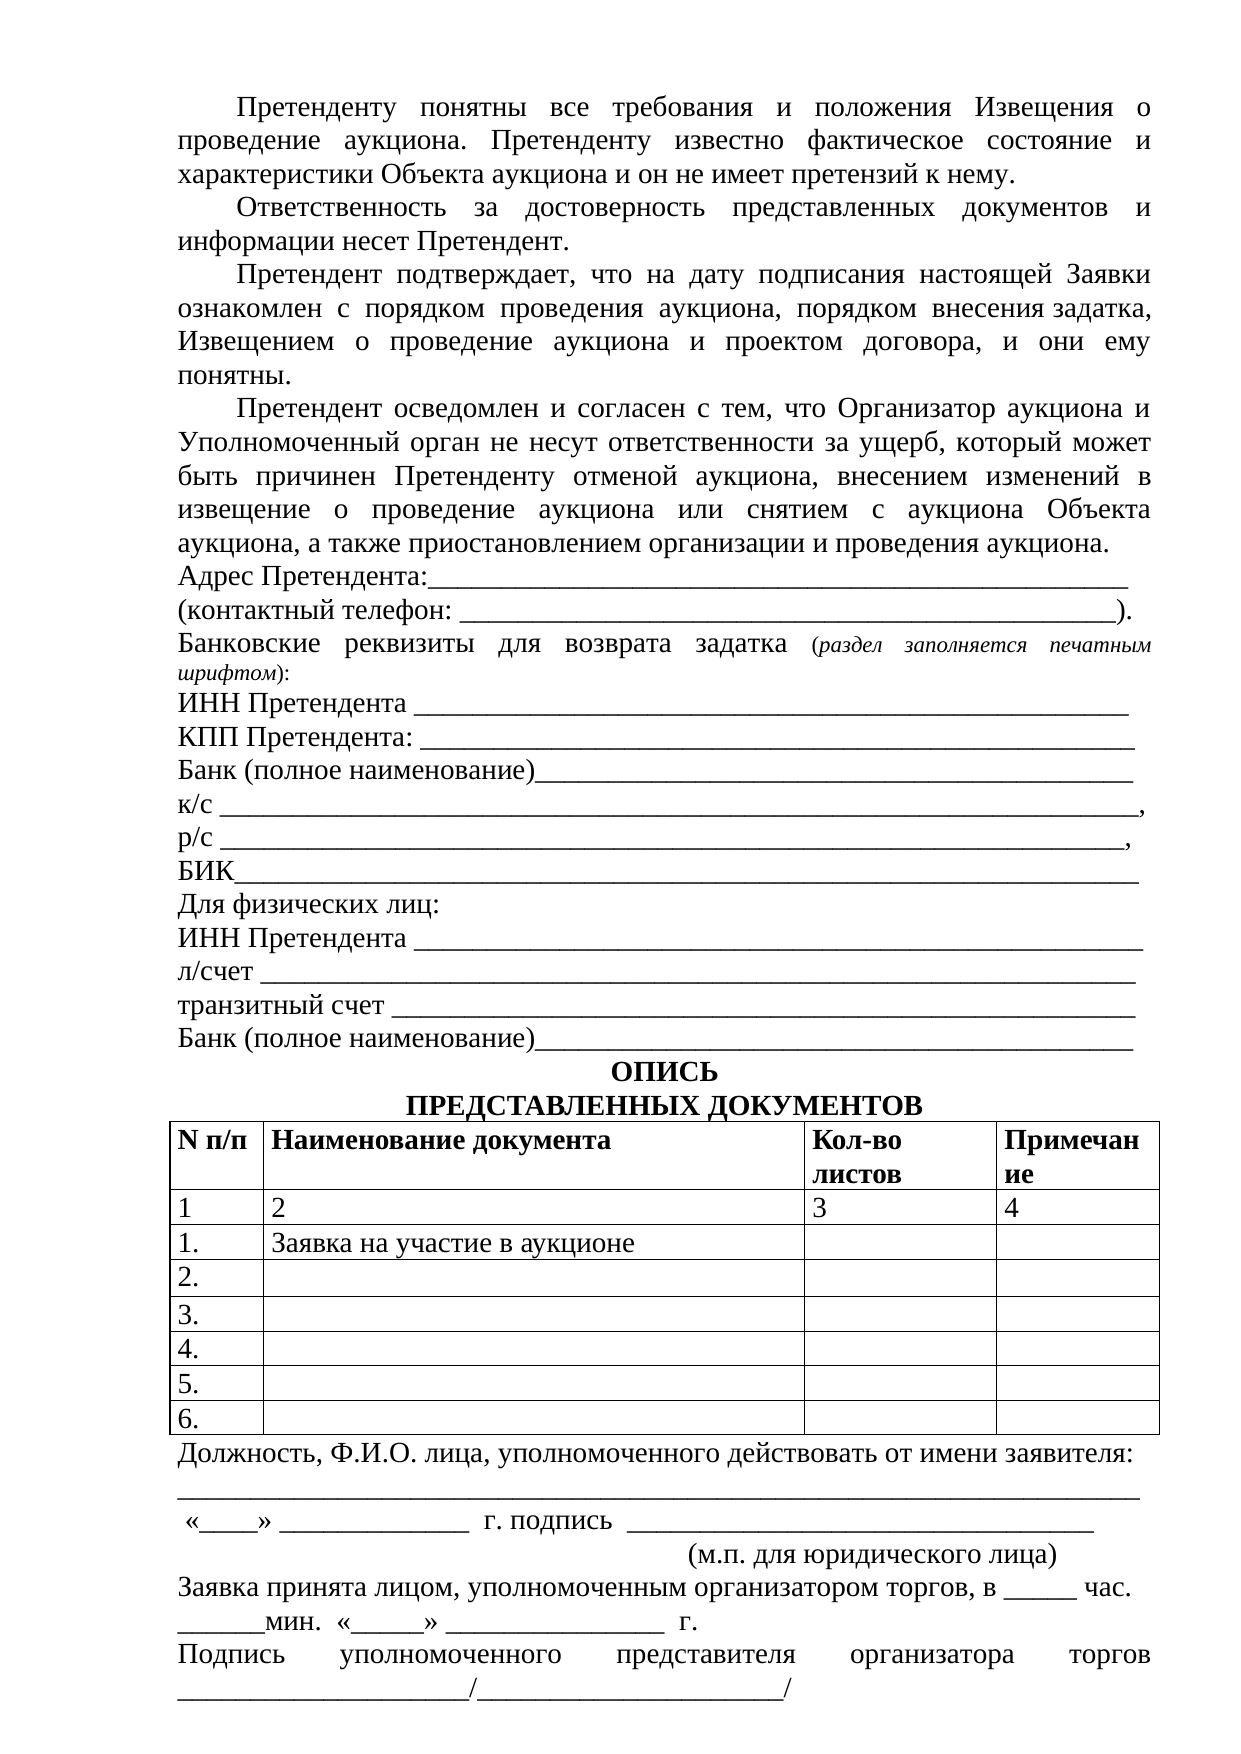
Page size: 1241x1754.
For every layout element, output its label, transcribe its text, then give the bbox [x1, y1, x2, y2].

table_cell [997, 1260, 1159, 1296]
table_cell [997, 1297, 1159, 1331]
table_cell [264, 1401, 804, 1434]
table_cell 5. [171, 1366, 263, 1400]
text транзитный счет ___________________________________________________ [177, 987, 1152, 1021]
text л/счет ____________________________________________________________ [177, 953, 1152, 987]
text (м.п. для юридического лица) [177, 1536, 1152, 1569]
text ИНН Претендента _________________________________________________ [177, 685, 1152, 719]
text Претендент подтверждает, что на дату подписания настоящей Заявки ознакомлен с порядком проведения аукциона, порядком внесения задатка, Извещением о проведение аукциона и проектом договора, и они ему понятны. [177, 256, 1152, 391]
table_cell [805, 1332, 996, 1365]
table_cell [997, 1225, 1159, 1258]
text Ответственность за достоверность представленных документов и информации несет Претендент. [177, 189, 1152, 256]
text ______мин. «_____» _______________ г. [177, 1603, 1152, 1637]
table_header Наименование документа [264, 1122, 804, 1189]
text КПП Претендента: _________________________________________________ [177, 719, 1152, 752]
text к/с _______________________________________________________________, [177, 786, 1152, 819]
table_cell 3. [171, 1297, 263, 1331]
text __________________________________________________________________ [177, 1469, 1152, 1502]
table_cell [997, 1332, 1159, 1365]
table_cell [997, 1366, 1159, 1400]
table_cell 4. [171, 1332, 263, 1365]
table_cell [805, 1260, 996, 1296]
text БИК______________________________________________________________ [177, 853, 1152, 886]
table_header Примечание [997, 1122, 1159, 1189]
table_cell 1 [171, 1190, 263, 1224]
table_cell 1. [171, 1225, 263, 1258]
text (контактный телефон: _____________________________________________). [177, 592, 1152, 625]
text Заявка принята лицом, уполномоченным организатором торгов, в _____ час. [177, 1569, 1152, 1603]
text ОПИСЬ [177, 1054, 1152, 1088]
text «____» _____________ г. подпись ________________________________ [177, 1502, 1152, 1536]
text Для физических лиц: [177, 886, 1152, 920]
table_cell [997, 1401, 1159, 1434]
table_cell 3 [805, 1190, 996, 1224]
table_cell [805, 1225, 996, 1258]
text ПРЕДСТАВЛЕННЫХ ДОКУМЕНТОВ [177, 1088, 1152, 1121]
table_cell 2. [171, 1260, 263, 1296]
text Банк (полное наименование)_________________________________________ [177, 1021, 1152, 1054]
text Адрес Претендента:________________________________________________ [177, 558, 1152, 592]
table_cell [805, 1297, 996, 1331]
text р/с ______________________________________________________________, [177, 819, 1152, 853]
table_cell [805, 1366, 996, 1400]
table_header Кол-во листов [805, 1122, 996, 1189]
text Банк (полное наименование)_________________________________________ [177, 752, 1152, 786]
text ИНН Претендента __________________________________________________ [177, 920, 1152, 953]
text Банковские реквизиты для возврата задатка (раздел заполняется печатным шрифтом): [177, 625, 1152, 685]
table_cell 6. [171, 1401, 263, 1434]
text Подпись уполномоченного представителя организатора торгов ____________________/_____________________/ [177, 1637, 1152, 1704]
table_cell [264, 1332, 804, 1365]
text Должность, Ф.И.О. лица, уполномоченного действовать от имени заявителя: [177, 1435, 1152, 1469]
text Претенденту понятны все требования и положения Извещения о проведение аукциона. Претенденту известно фактическое состояние и характеристики Объекта аукциона и он не имеет претензий к нему. [177, 89, 1152, 189]
table_cell 4 [997, 1190, 1159, 1224]
table_cell [264, 1366, 804, 1400]
table_cell 2 [264, 1190, 804, 1224]
table_cell [805, 1401, 996, 1434]
table_cell Заявка на участие в аукционе [264, 1225, 804, 1258]
text Претендент осведомлен и согласен с тем, что Организатор аукциона и Уполномоченный орган не несут ответственности за ущерб, который может быть причинен Претенденту отменой аукциона, внесением изменений в извещение о проведение аукциона или снятием с аукциона Объекта аукциона, а также приостановлением организации и проведения аукциона. [177, 391, 1152, 558]
table_cell [264, 1260, 804, 1296]
table_header N п/п [171, 1122, 263, 1189]
table_cell [264, 1297, 804, 1331]
